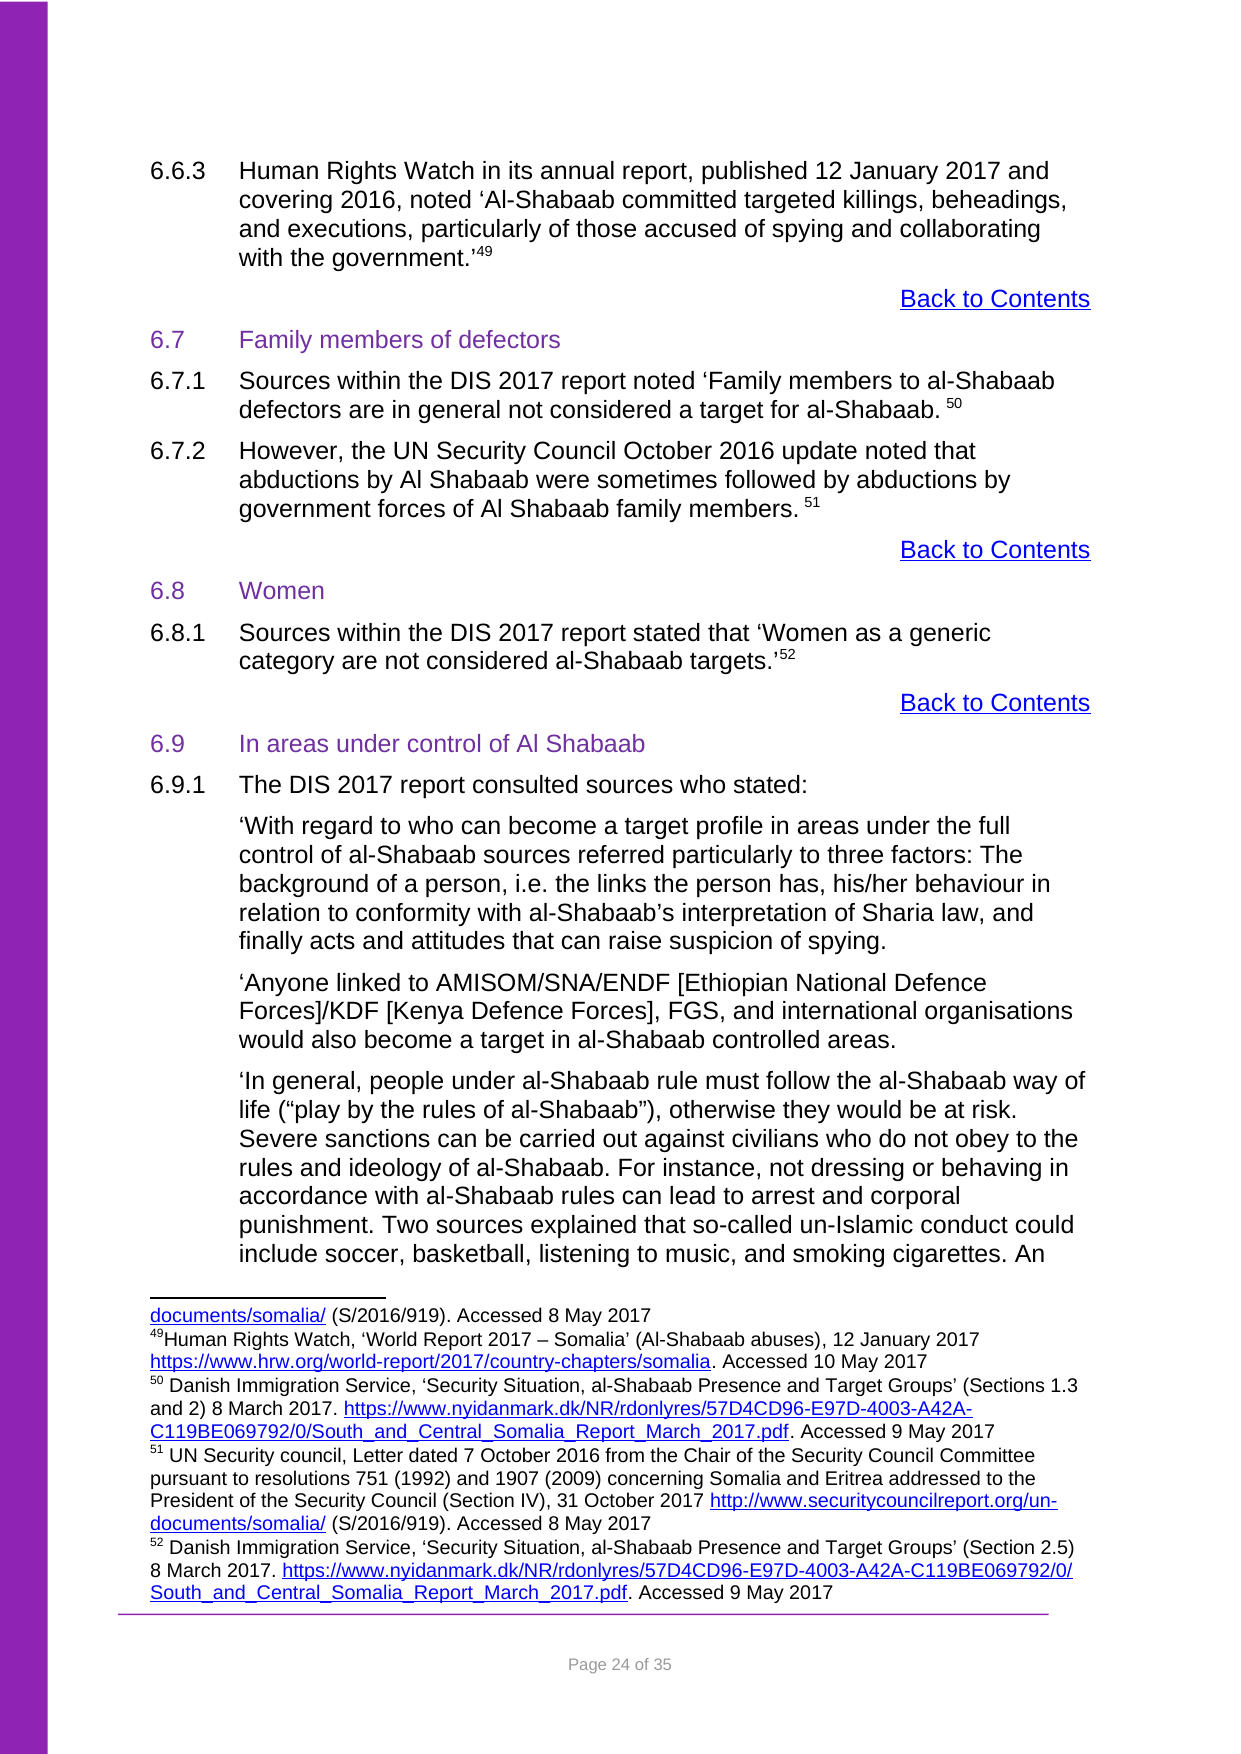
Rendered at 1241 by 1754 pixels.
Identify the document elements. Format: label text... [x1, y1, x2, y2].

subtitle Women [150, 576, 1090, 605]
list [239, 1066, 1090, 1267]
list ‘With regard to who can become a target profile in areas under the full control of al-Shabaab sources referred particularly to three factors: The background of a person, i.e. the links the person has, his/her behaviour in relation to conformity with al-Shabaab’s interpretation of Sharia law, and finally acts and attitudes that can raise suspicion of spying. [239, 811, 1090, 955]
list Sources within the DIS 2017 report stated that ‘Women as a generic category are not considered al-Shabaab targets.’ [150, 617, 1090, 675]
list Back to Contents [239, 535, 1090, 564]
list Back to Contents [239, 687, 1090, 716]
list The DIS 2017 report consulted sources who stated: [150, 770, 1090, 799]
list Sources within the DIS 2017 report noted ‘Family members to al-Shabaab defectors are in general not considered a target for al-Shabaab. [150, 366, 1090, 424]
list ‘Anyone linked to AMISOM/SNA/ENDF [Ethiopian National Defence Forces]/KDF [Kenya Defence Forces], FGS, and international organisations would also become a target in al-Shabaab controlled areas. [239, 967, 1090, 1054]
list Back to Contents [239, 284, 1090, 312]
subtitle In areas under control of Al Shabaab [150, 729, 1090, 757]
list Human Rights Watch in its annual report, published 12 January 2017 and covering 2016, noted ‘Al-Shabaab committed targeted killings, beheadings, and executions, particularly of those accused of spying and collaborating with the government.’ [150, 156, 1090, 271]
subtitle Family members of defectors [150, 325, 1090, 354]
list However, the UN Security Council October 2016 update noted that abductions by Al Shabaab were sometimes followed by abductions by government forces of Al Shabaab family members. [150, 436, 1090, 522]
